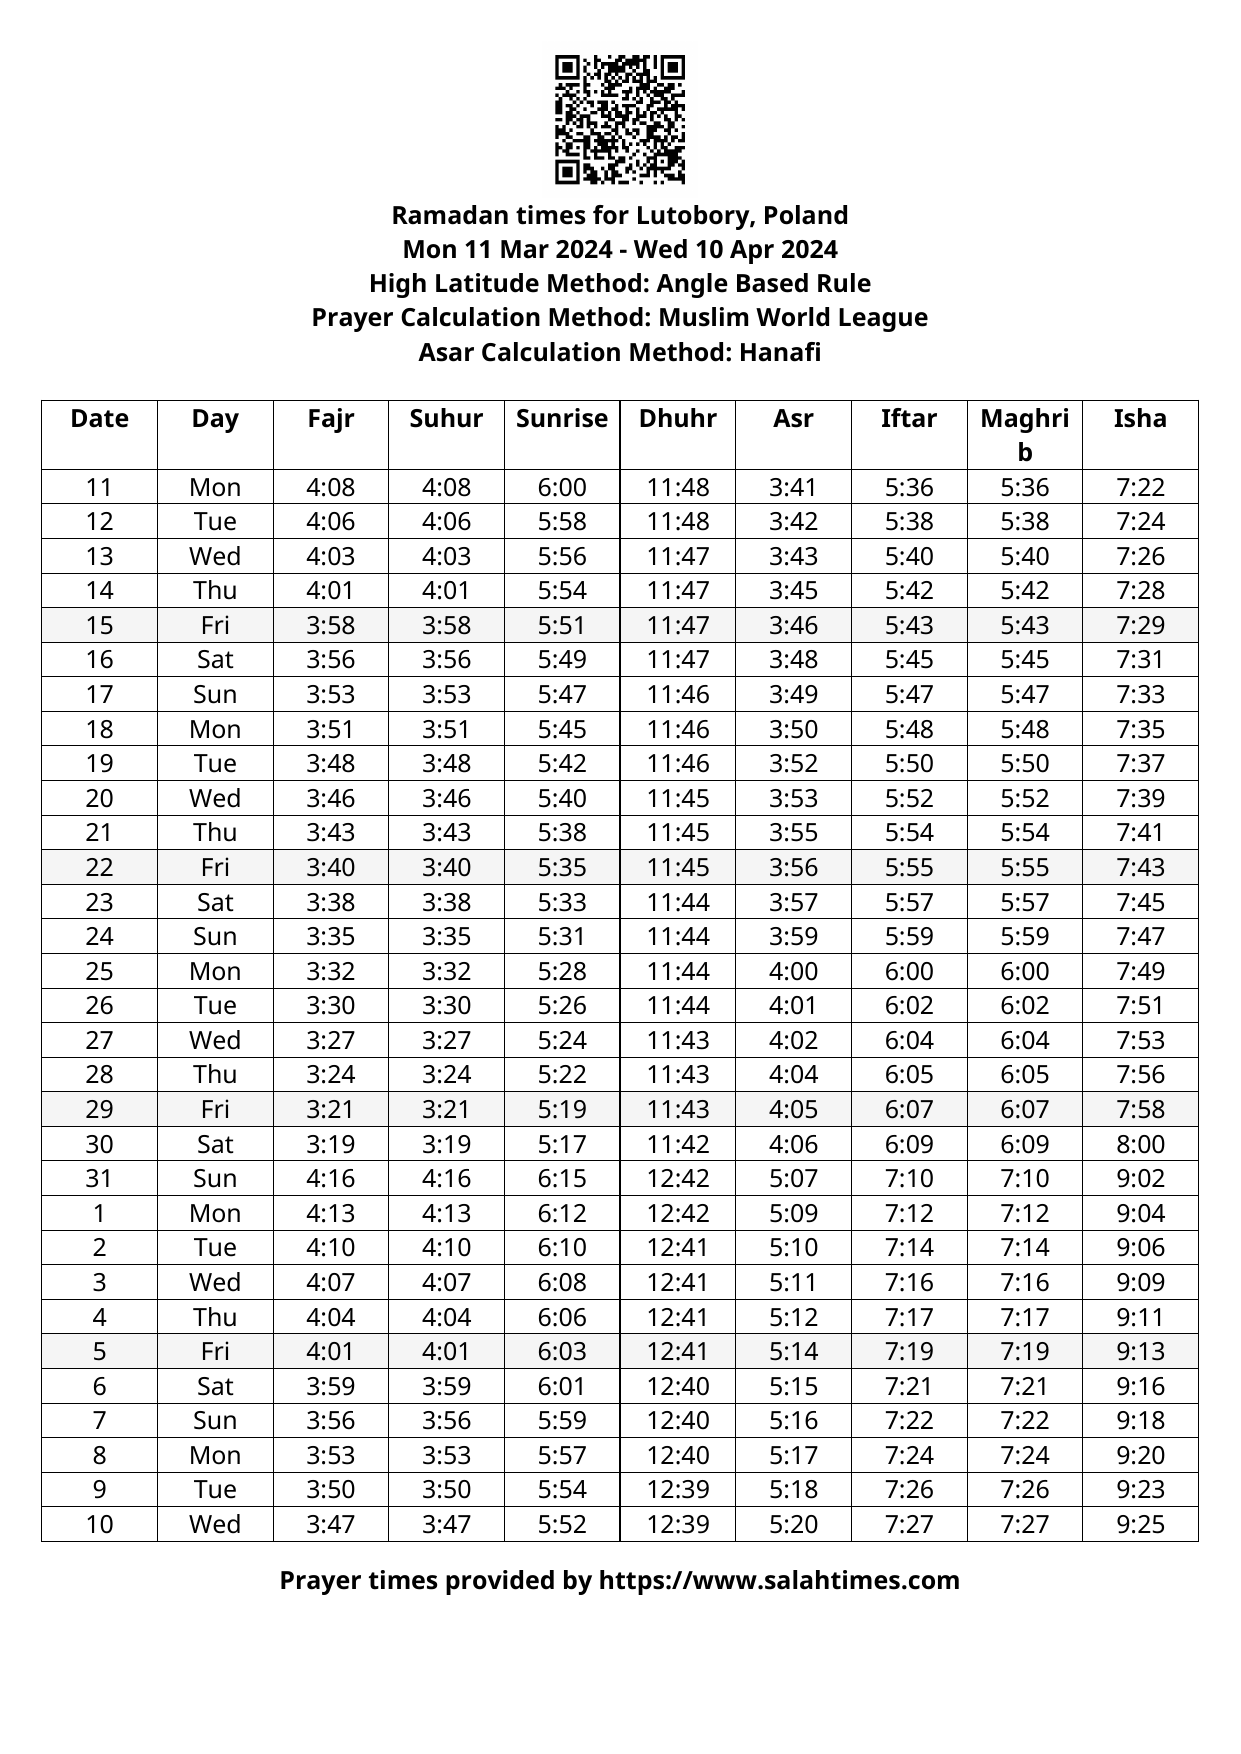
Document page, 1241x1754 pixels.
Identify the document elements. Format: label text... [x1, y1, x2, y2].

table_cell 7:27 [852, 1507, 967, 1541]
table_header Fajr [274, 401, 388, 469]
table_cell 6:07 [968, 1092, 1082, 1126]
table_cell 5:50 [852, 746, 967, 780]
table_cell 12:40 [621, 1438, 735, 1472]
table_cell 5:20 [736, 1507, 851, 1541]
table_cell 7:14 [968, 1231, 1082, 1264]
table_cell 29 [42, 1092, 157, 1126]
table_cell 11:43 [621, 1092, 735, 1126]
table_cell 3:43 [389, 816, 504, 849]
table_cell 6:02 [852, 989, 967, 1022]
table_cell 5:36 [852, 470, 967, 503]
table_cell 12 [42, 504, 157, 538]
table_cell 5:45 [505, 712, 619, 745]
table_cell 24 [42, 919, 157, 953]
table_header Iftar [852, 401, 967, 469]
table_cell 4:01 [274, 574, 388, 607]
table_cell 7:12 [852, 1196, 967, 1229]
table_cell 11:42 [621, 1127, 735, 1160]
table_cell Tue [158, 504, 273, 538]
table_cell 7:22 [852, 1404, 967, 1437]
table_cell 7 [42, 1404, 157, 1437]
table_cell 4:10 [389, 1231, 504, 1264]
table_cell 3:56 [274, 643, 388, 676]
table_cell 3:19 [389, 1127, 504, 1160]
table_cell 7:22 [968, 1404, 1082, 1437]
table_cell 4:01 [389, 574, 504, 607]
table_cell 7:31 [1083, 643, 1198, 676]
text High Latitude Method: Angle Based Rule [42, 266, 1198, 300]
table_cell 6 [42, 1369, 157, 1402]
table_cell 4:08 [274, 470, 388, 503]
table_cell 5:55 [852, 850, 967, 884]
table_cell 5:59 [968, 919, 1082, 953]
table_cell 5:57 [505, 1438, 619, 1472]
table_cell 30 [42, 1127, 157, 1160]
table_cell 11:43 [621, 1058, 735, 1091]
table_cell 5:47 [505, 677, 619, 711]
table_cell 11:48 [621, 470, 735, 503]
table_cell 7:24 [1083, 504, 1198, 538]
table_cell 3:59 [389, 1369, 504, 1402]
table_cell 9:23 [1083, 1473, 1198, 1506]
table_cell 5:59 [505, 1404, 619, 1437]
table_cell 5:49 [505, 643, 619, 676]
table_cell 7:21 [968, 1369, 1082, 1402]
table_cell 11:43 [621, 1023, 735, 1057]
table_cell 3:43 [736, 539, 851, 572]
table_cell 6:05 [852, 1058, 967, 1091]
table_cell 3:48 [736, 643, 851, 676]
table_cell Tue [158, 989, 273, 1022]
table_cell 7:39 [1083, 781, 1198, 814]
table_cell 9 [42, 1473, 157, 1506]
table_cell 4:06 [736, 1127, 851, 1160]
table_cell 18 [42, 712, 157, 745]
table_cell 4:04 [274, 1300, 388, 1333]
table_cell 5:52 [968, 781, 1082, 814]
table_cell 5 [42, 1334, 157, 1368]
table_cell 4:01 [389, 1334, 504, 1368]
table_cell 21 [42, 816, 157, 849]
table_cell 3:58 [274, 608, 388, 642]
table_cell 5:57 [852, 885, 967, 918]
table_cell 3:50 [274, 1473, 388, 1506]
table_cell 5:31 [505, 919, 619, 953]
table_cell 6:12 [505, 1196, 619, 1229]
table_cell 7:26 [968, 1473, 1082, 1506]
table_cell 4 [42, 1300, 157, 1333]
table_cell 5:22 [505, 1058, 619, 1091]
table_cell 6:00 [852, 954, 967, 987]
table_cell 3:32 [389, 954, 504, 987]
table_cell 5:14 [736, 1334, 851, 1368]
table_cell 3:50 [389, 1473, 504, 1506]
table_cell 15 [42, 608, 157, 642]
table_header Asr [736, 401, 851, 469]
table_cell 3:24 [274, 1058, 388, 1091]
table_cell 6:05 [968, 1058, 1082, 1091]
table_cell 9:13 [1083, 1334, 1198, 1368]
table_cell 6:04 [852, 1023, 967, 1057]
table_cell 7:28 [1083, 574, 1198, 607]
table_cell 7:16 [968, 1265, 1082, 1299]
table_header Maghrib [968, 401, 1082, 469]
table_cell 12:42 [621, 1196, 735, 1229]
table_cell 28 [42, 1058, 157, 1091]
table_cell 3:30 [389, 989, 504, 1022]
table_cell 9:18 [1083, 1404, 1198, 1437]
table_cell 6:15 [505, 1161, 619, 1195]
table_cell 11:46 [621, 746, 735, 780]
table_cell 17 [42, 677, 157, 711]
table_cell 5:42 [968, 574, 1082, 607]
table_cell 7:10 [968, 1161, 1082, 1195]
table_header Date [42, 401, 157, 469]
table_cell Mon [158, 1438, 273, 1472]
table_cell 3:59 [736, 919, 851, 953]
table_cell 3:53 [736, 781, 851, 814]
table_cell 5:45 [968, 643, 1082, 676]
table_header Day [158, 401, 273, 469]
table_cell 3:53 [274, 677, 388, 711]
table_cell Fri [158, 850, 273, 884]
table_cell 3:38 [389, 885, 504, 918]
table_cell 5:07 [736, 1161, 851, 1195]
table_cell 5:57 [968, 885, 1082, 918]
table_cell 5:38 [852, 504, 967, 538]
table_cell 4:16 [274, 1161, 388, 1195]
table_cell 11:47 [621, 643, 735, 676]
table_cell 11:44 [621, 919, 735, 953]
table_cell 7:37 [1083, 746, 1198, 780]
table_cell 12:39 [621, 1473, 735, 1506]
table_cell 5:35 [505, 850, 619, 884]
table_cell 4:02 [736, 1023, 851, 1057]
table_cell 5:33 [505, 885, 619, 918]
text Prayer times provided by https://www.salahtimes.com [42, 1563, 1198, 1597]
table_cell Tue [158, 1473, 273, 1506]
table_cell 4:10 [274, 1231, 388, 1264]
table_cell Wed [158, 1023, 273, 1057]
table_cell 3:48 [274, 746, 388, 780]
table_cell 9:20 [1083, 1438, 1198, 1472]
table_header Sunrise [505, 401, 619, 469]
table_cell 6:00 [505, 470, 619, 503]
table_cell 7:26 [852, 1473, 967, 1506]
table_cell 3:59 [274, 1369, 388, 1402]
table_cell 4:04 [389, 1300, 504, 1333]
table_cell 3:27 [274, 1023, 388, 1057]
table_cell 5:48 [852, 712, 967, 745]
table_cell 5:54 [505, 574, 619, 607]
table_cell 4:06 [274, 504, 388, 538]
table_cell 3:21 [274, 1092, 388, 1126]
table_cell 11:47 [621, 574, 735, 607]
table_cell 2 [42, 1231, 157, 1264]
table_cell 4:04 [736, 1058, 851, 1091]
table_cell 27 [42, 1023, 157, 1057]
table_cell 7:16 [852, 1265, 967, 1299]
table_cell Wed [158, 781, 273, 814]
table_cell 3:21 [389, 1092, 504, 1126]
table_cell Mon [158, 712, 273, 745]
table_cell 12:41 [621, 1231, 735, 1264]
table_cell 7:12 [968, 1196, 1082, 1229]
table_cell 26 [42, 989, 157, 1022]
table_cell 5:19 [505, 1092, 619, 1126]
table_cell 7:35 [1083, 712, 1198, 745]
table_cell 3:46 [389, 781, 504, 814]
table_cell 3:50 [736, 712, 851, 745]
table_cell Fri [158, 608, 273, 642]
table_cell 4:03 [274, 539, 388, 572]
table_cell 5:50 [968, 746, 1082, 780]
table_cell 7:47 [1083, 919, 1198, 953]
picture [542, 41, 699, 198]
table_cell 31 [42, 1161, 157, 1195]
table_cell 5:51 [505, 608, 619, 642]
table_cell 7:27 [968, 1507, 1082, 1541]
table_cell 5:16 [736, 1404, 851, 1437]
table_cell 19 [42, 746, 157, 780]
table_cell 8 [42, 1438, 157, 1472]
table_cell 5:40 [852, 539, 967, 572]
table_cell Thu [158, 816, 273, 849]
table_cell 8:00 [1083, 1127, 1198, 1160]
table_cell 9:11 [1083, 1300, 1198, 1333]
table_cell 11:45 [621, 781, 735, 814]
table_cell 3:42 [736, 504, 851, 538]
table_cell 5:15 [736, 1369, 851, 1402]
table_cell 5:40 [968, 539, 1082, 572]
table_cell 4:08 [389, 470, 504, 503]
table_cell Mon [158, 1196, 273, 1229]
table_cell 3:56 [736, 850, 851, 884]
table_cell 5:10 [736, 1231, 851, 1264]
table_cell 3:51 [389, 712, 504, 745]
table_cell 12:41 [621, 1334, 735, 1368]
table_cell 5:58 [505, 504, 619, 538]
table_cell 12:39 [621, 1507, 735, 1541]
table_cell Wed [158, 1265, 273, 1299]
table_cell Sun [158, 919, 273, 953]
table_cell 12:41 [621, 1300, 735, 1333]
table_cell 3:48 [389, 746, 504, 780]
table_cell 11:44 [621, 954, 735, 987]
table_cell 14 [42, 574, 157, 607]
table_cell 5:38 [505, 816, 619, 849]
table_cell 5:18 [736, 1473, 851, 1506]
table_cell 7:51 [1083, 989, 1198, 1022]
table_cell 3:24 [389, 1058, 504, 1091]
table_cell 5:52 [852, 781, 967, 814]
text Prayer Calculation Method: Muslim World League [42, 300, 1198, 334]
table_cell 9:09 [1083, 1265, 1198, 1299]
table_cell 9:25 [1083, 1507, 1198, 1541]
table_cell Sat [158, 1127, 273, 1160]
table_cell Thu [158, 574, 273, 607]
table_cell 3:53 [389, 1438, 504, 1472]
table_cell 12:40 [621, 1404, 735, 1437]
table_cell 3:30 [274, 989, 388, 1022]
table_cell 12:40 [621, 1369, 735, 1402]
table_cell 5:26 [505, 989, 619, 1022]
table_cell 23 [42, 885, 157, 918]
table_cell 11:44 [621, 989, 735, 1022]
table_cell 9:06 [1083, 1231, 1198, 1264]
table_cell Sat [158, 1369, 273, 1402]
table_cell 4:00 [736, 954, 851, 987]
table_cell 5:59 [852, 919, 967, 953]
text Asar Calculation Method: Hanafi [42, 334, 1198, 368]
table_cell 3:55 [736, 816, 851, 849]
table_cell 5:47 [852, 677, 967, 711]
table_cell 5:52 [505, 1507, 619, 1541]
table_cell 7:24 [968, 1438, 1082, 1472]
table_cell 7:43 [1083, 850, 1198, 884]
table_cell 5:45 [852, 643, 967, 676]
table_cell 7:19 [852, 1334, 967, 1368]
table_cell 3:38 [274, 885, 388, 918]
table_cell 5:11 [736, 1265, 851, 1299]
table_cell 7:56 [1083, 1058, 1198, 1091]
table_cell 5:12 [736, 1300, 851, 1333]
table_cell 5:17 [736, 1438, 851, 1472]
table_cell 7:10 [852, 1161, 967, 1195]
table_cell 4:05 [736, 1092, 851, 1126]
table_cell 5:42 [505, 746, 619, 780]
table_cell 4:07 [274, 1265, 388, 1299]
table_cell 7:21 [852, 1369, 967, 1402]
table_cell Tue [158, 746, 273, 780]
table_cell 5:54 [852, 816, 967, 849]
table_cell 6:04 [968, 1023, 1082, 1057]
table_cell 1 [42, 1196, 157, 1229]
table_cell 4:13 [389, 1196, 504, 1229]
table_cell Wed [158, 1507, 273, 1541]
table_cell 5:17 [505, 1127, 619, 1160]
table_cell 9:16 [1083, 1369, 1198, 1402]
table_cell 7:53 [1083, 1023, 1198, 1057]
table_cell 6:08 [505, 1265, 619, 1299]
table_cell Mon [158, 954, 273, 987]
table_header Isha [1083, 401, 1198, 469]
table_cell 4:07 [389, 1265, 504, 1299]
table_cell Thu [158, 1058, 273, 1091]
table_cell 3:53 [274, 1438, 388, 1472]
table_cell Sun [158, 1161, 273, 1195]
table_cell 3 [42, 1265, 157, 1299]
table_cell 5:43 [968, 608, 1082, 642]
table_cell 3:27 [389, 1023, 504, 1057]
table_cell 11:47 [621, 539, 735, 572]
table_cell Sun [158, 677, 273, 711]
table_cell 6:02 [968, 989, 1082, 1022]
table_cell 7:45 [1083, 885, 1198, 918]
table_cell Sat [158, 885, 273, 918]
table_cell 3:40 [274, 850, 388, 884]
table_cell 6:09 [968, 1127, 1082, 1160]
table_cell 11:45 [621, 816, 735, 849]
table_cell Fri [158, 1092, 273, 1126]
table_cell 7:58 [1083, 1092, 1198, 1126]
table_cell 5:28 [505, 954, 619, 987]
table_cell 5:48 [968, 712, 1082, 745]
table_cell 7:26 [1083, 539, 1198, 572]
table_cell 5:09 [736, 1196, 851, 1229]
table_cell 7:33 [1083, 677, 1198, 711]
table_cell 12:42 [621, 1161, 735, 1195]
table_cell 5:43 [852, 608, 967, 642]
table_cell 6:00 [968, 954, 1082, 987]
table_cell 4:06 [389, 504, 504, 538]
table_cell 3:47 [389, 1507, 504, 1541]
table_cell 5:24 [505, 1023, 619, 1057]
table_cell 3:56 [389, 1404, 504, 1437]
table_cell 4:13 [274, 1196, 388, 1229]
table_cell Mon [158, 470, 273, 503]
table_cell 3:56 [274, 1404, 388, 1437]
table_cell 11 [42, 470, 157, 503]
table_cell 5:54 [968, 816, 1082, 849]
table_cell 4:01 [736, 989, 851, 1022]
table_header Suhur [389, 401, 504, 469]
table_cell 12:41 [621, 1265, 735, 1299]
table_cell 3:32 [274, 954, 388, 987]
table_cell Wed [158, 539, 273, 572]
table_cell 7:41 [1083, 816, 1198, 849]
table_cell 11:44 [621, 885, 735, 918]
table_cell 3:43 [274, 816, 388, 849]
table_cell 3:19 [274, 1127, 388, 1160]
table_cell 6:03 [505, 1334, 619, 1368]
table_cell 6:01 [505, 1369, 619, 1402]
table_cell 3:46 [736, 608, 851, 642]
table_cell 4:01 [274, 1334, 388, 1368]
table_cell 25 [42, 954, 157, 987]
table_cell 3:53 [389, 677, 504, 711]
table_cell Sun [158, 1404, 273, 1437]
table_cell 13 [42, 539, 157, 572]
table_cell 16 [42, 643, 157, 676]
table_cell Fri [158, 1334, 273, 1368]
table_cell 20 [42, 781, 157, 814]
table_cell 11:47 [621, 608, 735, 642]
table_cell 11:46 [621, 677, 735, 711]
table_cell 3:51 [274, 712, 388, 745]
table_cell 3:52 [736, 746, 851, 780]
table_cell 11:45 [621, 850, 735, 884]
table_cell 22 [42, 850, 157, 884]
table_cell 5:56 [505, 539, 619, 572]
table_cell 3:35 [274, 919, 388, 953]
table_cell 7:17 [968, 1300, 1082, 1333]
text Ramadan times for Lutobory, Poland [42, 198, 1198, 232]
table_cell 6:07 [852, 1092, 967, 1126]
table_cell 3:40 [389, 850, 504, 884]
table_cell 3:46 [274, 781, 388, 814]
table_cell 10 [42, 1507, 157, 1541]
table_cell 3:45 [736, 574, 851, 607]
table_cell 11:48 [621, 504, 735, 538]
table_cell 9:04 [1083, 1196, 1198, 1229]
text Mon 11 Mar 2024 - Wed 10 Apr 2024 [42, 232, 1198, 266]
table_cell 7:29 [1083, 608, 1198, 642]
table_cell 5:55 [968, 850, 1082, 884]
table_cell 5:38 [968, 504, 1082, 538]
table_cell 7:24 [852, 1438, 967, 1472]
table_cell 5:40 [505, 781, 619, 814]
table_cell 6:06 [505, 1300, 619, 1333]
table_cell 7:22 [1083, 470, 1198, 503]
table_cell 6:09 [852, 1127, 967, 1160]
table_cell 3:57 [736, 885, 851, 918]
table_cell 7:19 [968, 1334, 1082, 1368]
table_cell 3:49 [736, 677, 851, 711]
table_cell 7:49 [1083, 954, 1198, 987]
table_cell 3:35 [389, 919, 504, 953]
table_cell 5:47 [968, 677, 1082, 711]
table_cell 9:02 [1083, 1161, 1198, 1195]
table_cell 7:17 [852, 1300, 967, 1333]
table_cell 4:03 [389, 539, 504, 572]
table_cell Sat [158, 643, 273, 676]
table_cell 5:42 [852, 574, 967, 607]
table_cell 11:46 [621, 712, 735, 745]
table_cell 3:41 [736, 470, 851, 503]
table_cell Tue [158, 1231, 273, 1264]
table_cell 3:47 [274, 1507, 388, 1541]
table_cell 5:36 [968, 470, 1082, 503]
table_header Dhuhr [621, 401, 735, 469]
table_cell 4:16 [389, 1161, 504, 1195]
table_cell 5:54 [505, 1473, 619, 1506]
table_cell 7:14 [852, 1231, 967, 1264]
table_cell 3:58 [389, 608, 504, 642]
table_cell 3:56 [389, 643, 504, 676]
table_cell 6:10 [505, 1231, 619, 1264]
table_cell Thu [158, 1300, 273, 1333]
